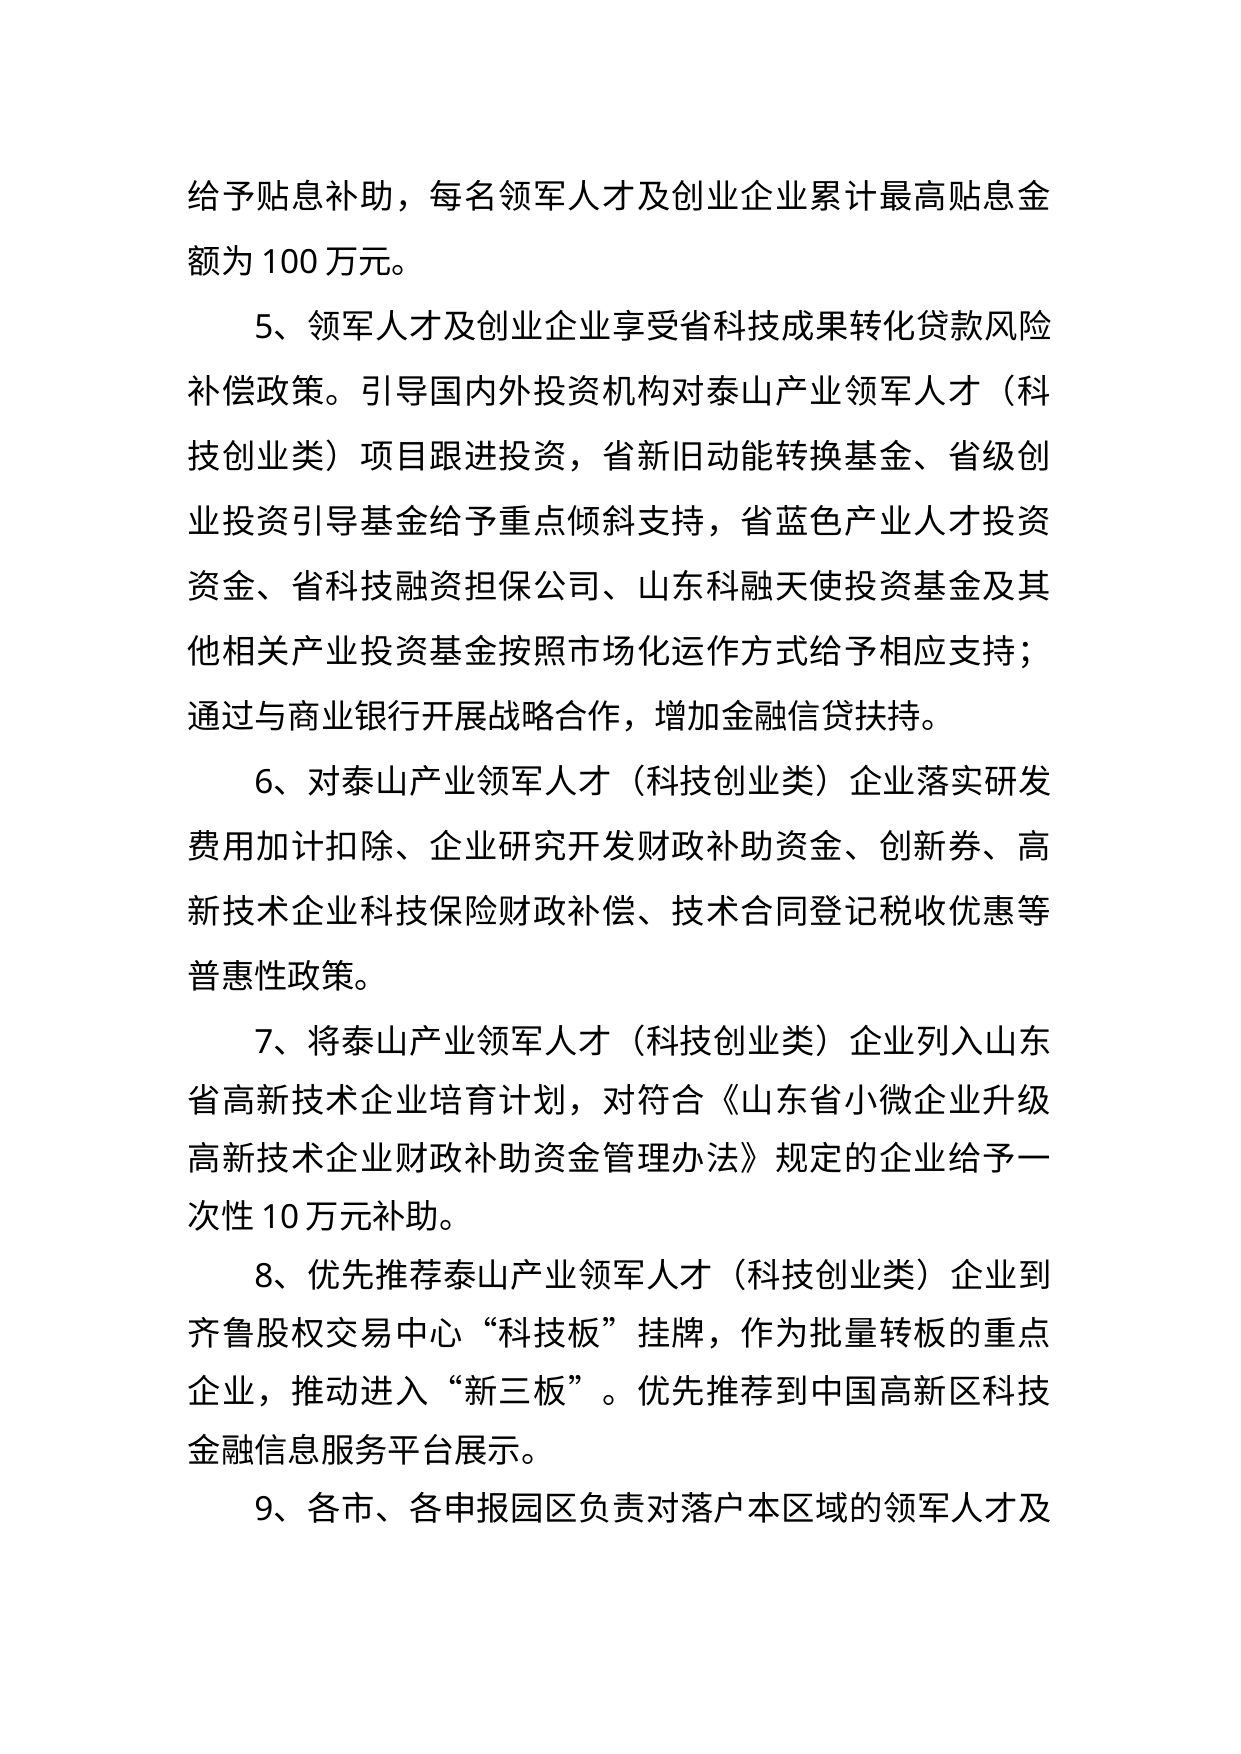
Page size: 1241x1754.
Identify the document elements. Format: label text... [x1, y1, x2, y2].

text 6、对泰山产业领军人才（科技创业类）企业落实研发费用加计扣除、企业研究开发财政补助资金、创新券、高新技术企业科技保险财政补偿、技术合同登记税收优惠等普惠性政策。 [187, 747, 1053, 1007]
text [187, 162, 1053, 292]
text 8、优先推荐泰山产业领军人才（科技创业类）企业到齐鲁股权交易中心“科技板”挂牌，作为批量转板的重点企业，推动进入“新三板”。优先推荐到中国高新区科技金融信息服务平台展示。 [187, 1240, 1053, 1474]
text 5、领军人才及创业企业享受省科技成果转化贷款风险补偿政策。引导国内外投资机构对泰山产业领军人才（科技创业类）项目跟进投资，省新旧动能转换基金、省级创业投资引导基金给予重点倾斜支持，省蓝色产业人才投资资金、省科技融资担保公司、山东科融天使投资基金及其他相关产业投资基金按照市场化运作方式给予相应支持；通过与商业银行开展战略合作，增加金融信贷扶持。 [187, 292, 1053, 747]
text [187, 1474, 1053, 1539]
text 7、将泰山产业领军人才（科技创业类）企业列入山东省高新技术企业培育计划，对符合《山东省小微企业升级高新技术企业财政补助资金管理办法》规定的企业给予一次性10万元补助。 [187, 1007, 1053, 1240]
